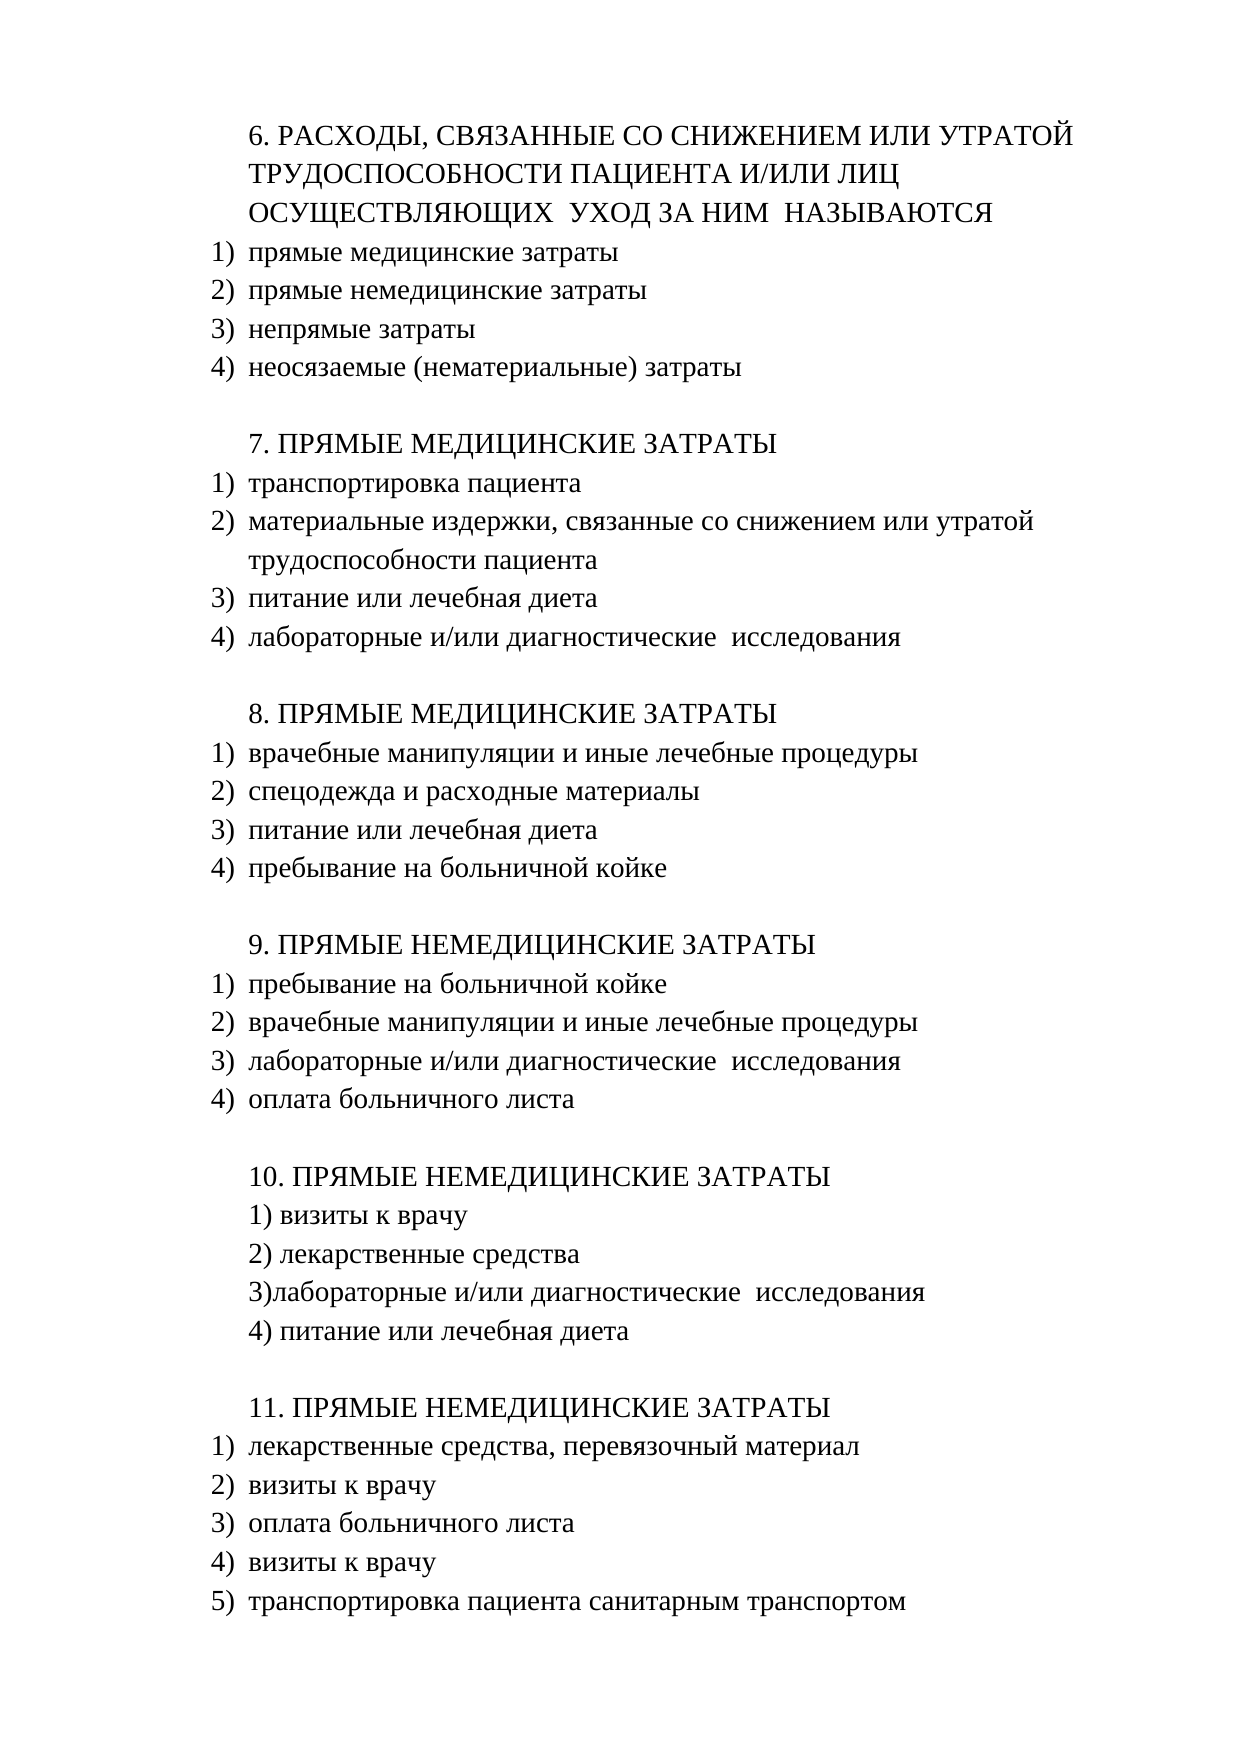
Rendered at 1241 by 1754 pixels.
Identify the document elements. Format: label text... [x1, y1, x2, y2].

list 7. ПРЯМЫЕ МЕДИЦИНСКИЕ ЗАТРАТЫ [248, 426, 1152, 460]
list транспортировка пациента санитарным транспортом [211, 1583, 1152, 1616]
list 11. ПРЯМЫЕ НЕМЕДИЦИНСКИЕ ЗАТРАТЫ [248, 1390, 1152, 1423]
list питание или лечебная диета [211, 581, 1152, 614]
list оплата больничного листа [211, 1082, 1152, 1115]
list транспортировка пациента [211, 465, 1152, 498]
list прямые немедицинские затраты [211, 272, 1152, 306]
list питание или лечебная диета [211, 812, 1152, 845]
list лабораторные и/или диагностические исследования [211, 1043, 1152, 1077]
list лекарственные средства, перевязочный материал [211, 1428, 1152, 1462]
list 10. ПРЯМЫЕ НЕМЕДИЦИНСКИЕ ЗАТРАТЫ [248, 1159, 1152, 1192]
list неосязаемые (нематериальные) затраты [211, 349, 1152, 383]
list материальные издержки, связанные со снижением или утратой трудоспособности пациента [211, 503, 1152, 576]
list визиты к врачу [211, 1544, 1152, 1578]
list прямые медицинские затраты [211, 234, 1152, 267]
list врачебные манипуляции и иные лечебные процедуры [211, 735, 1152, 768]
list оплата больничного листа [211, 1506, 1152, 1539]
list 4) питание или лечебная диета [248, 1313, 1152, 1346]
list 3)лабораторные и/или диагностические исследования [248, 1274, 1152, 1308]
list 8. ПРЯМЫЕ МЕДИЦИНСКИЕ ЗАТРАТЫ [248, 696, 1152, 730]
list 6. РАСХОДЫ, СВЯЗАННЫЕ СО СНИЖЕНИЕМ ИЛИ УТРАТОЙ ТРУДОСПОСОБНОСТИ ПАЦИЕНТА И/ИЛИ ЛИЦ ОСУЩЕСТВЛЯЮЩИХ УХОД ЗА НИМ НАЗЫВАЮТСЯ [248, 118, 1152, 229]
list лабораторные и/или диагностические исследования [211, 619, 1152, 653]
list визиты к врачу [211, 1467, 1152, 1501]
list 1) визиты к врачу [248, 1197, 1152, 1231]
list 2) лекарственные средства [248, 1236, 1152, 1269]
list врачебные манипуляции и иные лечебные процедуры [211, 1004, 1152, 1038]
list 9. ПРЯМЫЕ НЕМЕДИЦИНСКИЕ ЗАТРАТЫ [248, 927, 1152, 961]
list пребывание на больничной койке [211, 850, 1152, 884]
list пребывание на больничной койке [211, 966, 1152, 999]
list непрямые затраты [211, 311, 1152, 344]
list спецодежда и расходные материалы [211, 773, 1152, 807]
